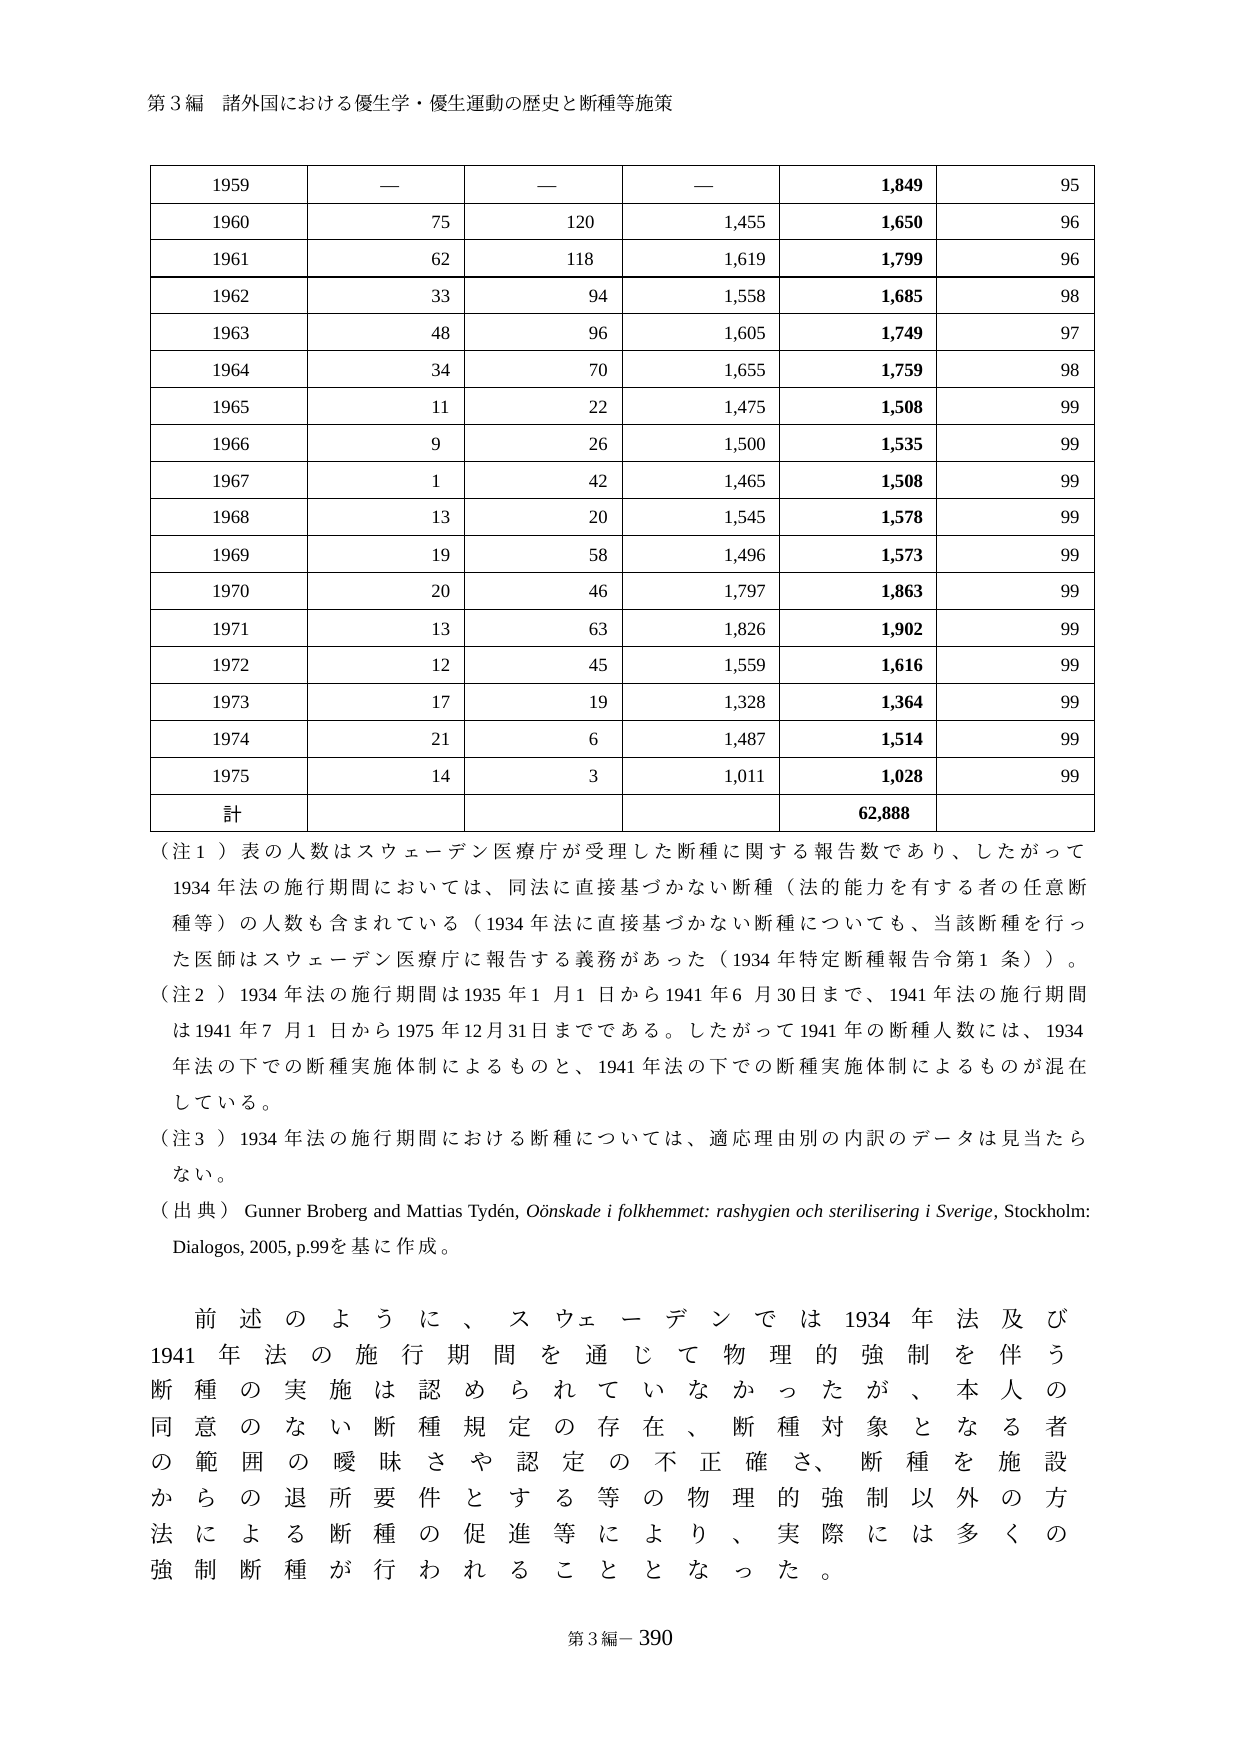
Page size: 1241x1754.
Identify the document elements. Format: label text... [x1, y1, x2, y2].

table_cell [308, 795, 464, 831]
table_cell 計 [151, 795, 307, 831]
table_cell ― [623, 166, 779, 202]
table_cell 34 [308, 351, 464, 387]
table_cell 99 [937, 758, 1094, 794]
table_cell 70 [465, 351, 622, 387]
table_cell 1,465 [623, 462, 779, 498]
table_cell 48 [308, 314, 464, 350]
table_cell 1,863 [780, 573, 936, 609]
table_cell 13 [308, 499, 464, 535]
table_cell 99 [937, 425, 1094, 461]
table_cell 1,508 [780, 388, 936, 424]
table_cell 1,749 [780, 314, 936, 350]
table_cell 118 [465, 240, 622, 276]
table_cell 6 [465, 721, 622, 757]
table_cell ― [465, 166, 622, 202]
table_cell 1,364 [780, 684, 936, 720]
table_cell 1959 [151, 166, 307, 202]
table_cell [623, 795, 779, 831]
table_cell 1,849 [780, 166, 936, 202]
table_cell 1965 [151, 388, 307, 424]
text 前述のように、スウェーデンでは1934年法及び1941年法の施行期間を通じて物理的強制を伴う断種の実施は認められていなかったが、本人の同意のない断種規定の存在、断種対象となる者の範囲の曖昧さや認定の不正確さ、断種を施設からの退所要件とする等の物理的強制以外の方法による断種の促進等により、実際には多くの強制断種が行われることとなった。 [150, 1299, 1090, 1587]
table_cell 1974 [151, 721, 307, 757]
table_cell 20 [308, 573, 464, 609]
table_cell 1962 [151, 278, 307, 313]
table_cell 13 [308, 610, 464, 646]
table_cell 99 [937, 573, 1094, 609]
table_cell 1,799 [780, 240, 936, 276]
table_cell 1,455 [623, 204, 779, 239]
table_cell 1961 [151, 240, 307, 276]
table_cell 62 [308, 240, 464, 276]
table_cell 99 [937, 536, 1094, 572]
table_cell 1960 [151, 204, 307, 239]
table_cell 120 [465, 204, 622, 239]
text （出典）Gunner Broberg and Mattias Tydén, Oönskade i folkhemmet: rashygien och sterilisering i Sverige, Stockholm: Dialogos, 2005, p.99を基に作成。 [150, 1191, 1090, 1263]
table_cell 14 [308, 758, 464, 794]
table_cell 1967 [151, 462, 307, 498]
text （注1）表の人数はスウェーデン医療庁が受理した断種に関する報告数であり、したがって1934年法の施行期間においては、同法に直接基づかない断種（法的能力を有する者の任意断種等）の人数も含まれている（1934年法に直接基づかない断種についても、当該断種を行った医師はスウェーデン医療庁に報告する義務があった（1934年特定断種報告令第1条））。 [150, 832, 1090, 976]
table_cell 1966 [151, 425, 307, 461]
table_cell [937, 795, 1094, 831]
table_cell 9 [308, 425, 464, 461]
table_cell 20 [465, 499, 622, 535]
table_cell 1970 [151, 573, 307, 609]
table_cell 96 [937, 240, 1094, 276]
table_cell 1,514 [780, 721, 936, 757]
text （注3）1934年法の施行期間における断種については、適応理由別の内訳のデータは見当たらない。 [150, 1119, 1090, 1191]
table_cell 98 [937, 351, 1094, 387]
table_cell 21 [308, 721, 464, 757]
table_cell 1,605 [623, 314, 779, 350]
table_cell 99 [937, 684, 1094, 720]
table_cell 62,888 [780, 795, 936, 831]
table_cell 1,759 [780, 351, 936, 387]
table_cell [465, 795, 622, 831]
table_cell 1,558 [623, 278, 779, 313]
table_cell 99 [937, 610, 1094, 646]
table_cell 33 [308, 278, 464, 313]
table_cell 12 [308, 647, 464, 683]
table_cell 1,573 [780, 536, 936, 572]
table_cell 3 [465, 758, 622, 794]
table_cell 1,535 [780, 425, 936, 461]
table_cell 1,475 [623, 388, 779, 424]
text （注2）1934年法の施行期間は1935年1月1日から1941年6月30日まで、1941年法の施行期間は1941年7月1日から1975年12月31日までである。したがって1941年の断種人数には、1934年法の下での断種実施体制によるものと、1941年法の下での断種実施体制によるものが混在している。 [150, 976, 1090, 1119]
table_cell 95 [937, 166, 1094, 202]
table_cell 1,545 [623, 499, 779, 535]
table_cell 1968 [151, 499, 307, 535]
table_cell 58 [465, 536, 622, 572]
table_cell 96 [465, 314, 622, 350]
table_cell 99 [937, 388, 1094, 424]
table_cell 1,826 [623, 610, 779, 646]
table_cell 1,508 [780, 462, 936, 498]
table_cell 1,028 [780, 758, 936, 794]
table_cell 1,685 [780, 278, 936, 313]
table_cell 1,619 [623, 240, 779, 276]
table_cell 75 [308, 204, 464, 239]
table_cell 46 [465, 573, 622, 609]
table_cell 1,011 [623, 758, 779, 794]
table_cell 1969 [151, 536, 307, 572]
table_cell 94 [465, 278, 622, 313]
table_cell 1,328 [623, 684, 779, 720]
table_cell ― [308, 166, 464, 202]
table_cell 1,902 [780, 610, 936, 646]
table_cell 97 [937, 314, 1094, 350]
table_cell 1971 [151, 610, 307, 646]
table_cell 1975 [151, 758, 307, 794]
table_cell 1,616 [780, 647, 936, 683]
table_cell 1,500 [623, 425, 779, 461]
table_cell 22 [465, 388, 622, 424]
table_cell 11 [308, 388, 464, 424]
table_cell 98 [937, 278, 1094, 313]
table_cell 1972 [151, 647, 307, 683]
table_cell 99 [937, 647, 1094, 683]
table_cell 17 [308, 684, 464, 720]
table_cell 1,559 [623, 647, 779, 683]
table_cell 1973 [151, 684, 307, 720]
table_cell 45 [465, 647, 622, 683]
table_cell 1,487 [623, 721, 779, 757]
table_cell 19 [465, 684, 622, 720]
table_cell 26 [465, 425, 622, 461]
table_cell 1,578 [780, 499, 936, 535]
table_cell 1,655 [623, 351, 779, 387]
table_cell 99 [937, 462, 1094, 498]
table_cell 99 [937, 499, 1094, 535]
table_cell 1964 [151, 351, 307, 387]
table_cell 1,650 [780, 204, 936, 239]
table_cell 63 [465, 610, 622, 646]
table_cell 96 [937, 204, 1094, 239]
table_cell 99 [937, 721, 1094, 757]
table_cell 1963 [151, 314, 307, 350]
table_cell 42 [465, 462, 622, 498]
table_cell 1 [308, 462, 464, 498]
table_cell 1,797 [623, 573, 779, 609]
table_cell 1,496 [623, 536, 779, 572]
table_cell 19 [308, 536, 464, 572]
